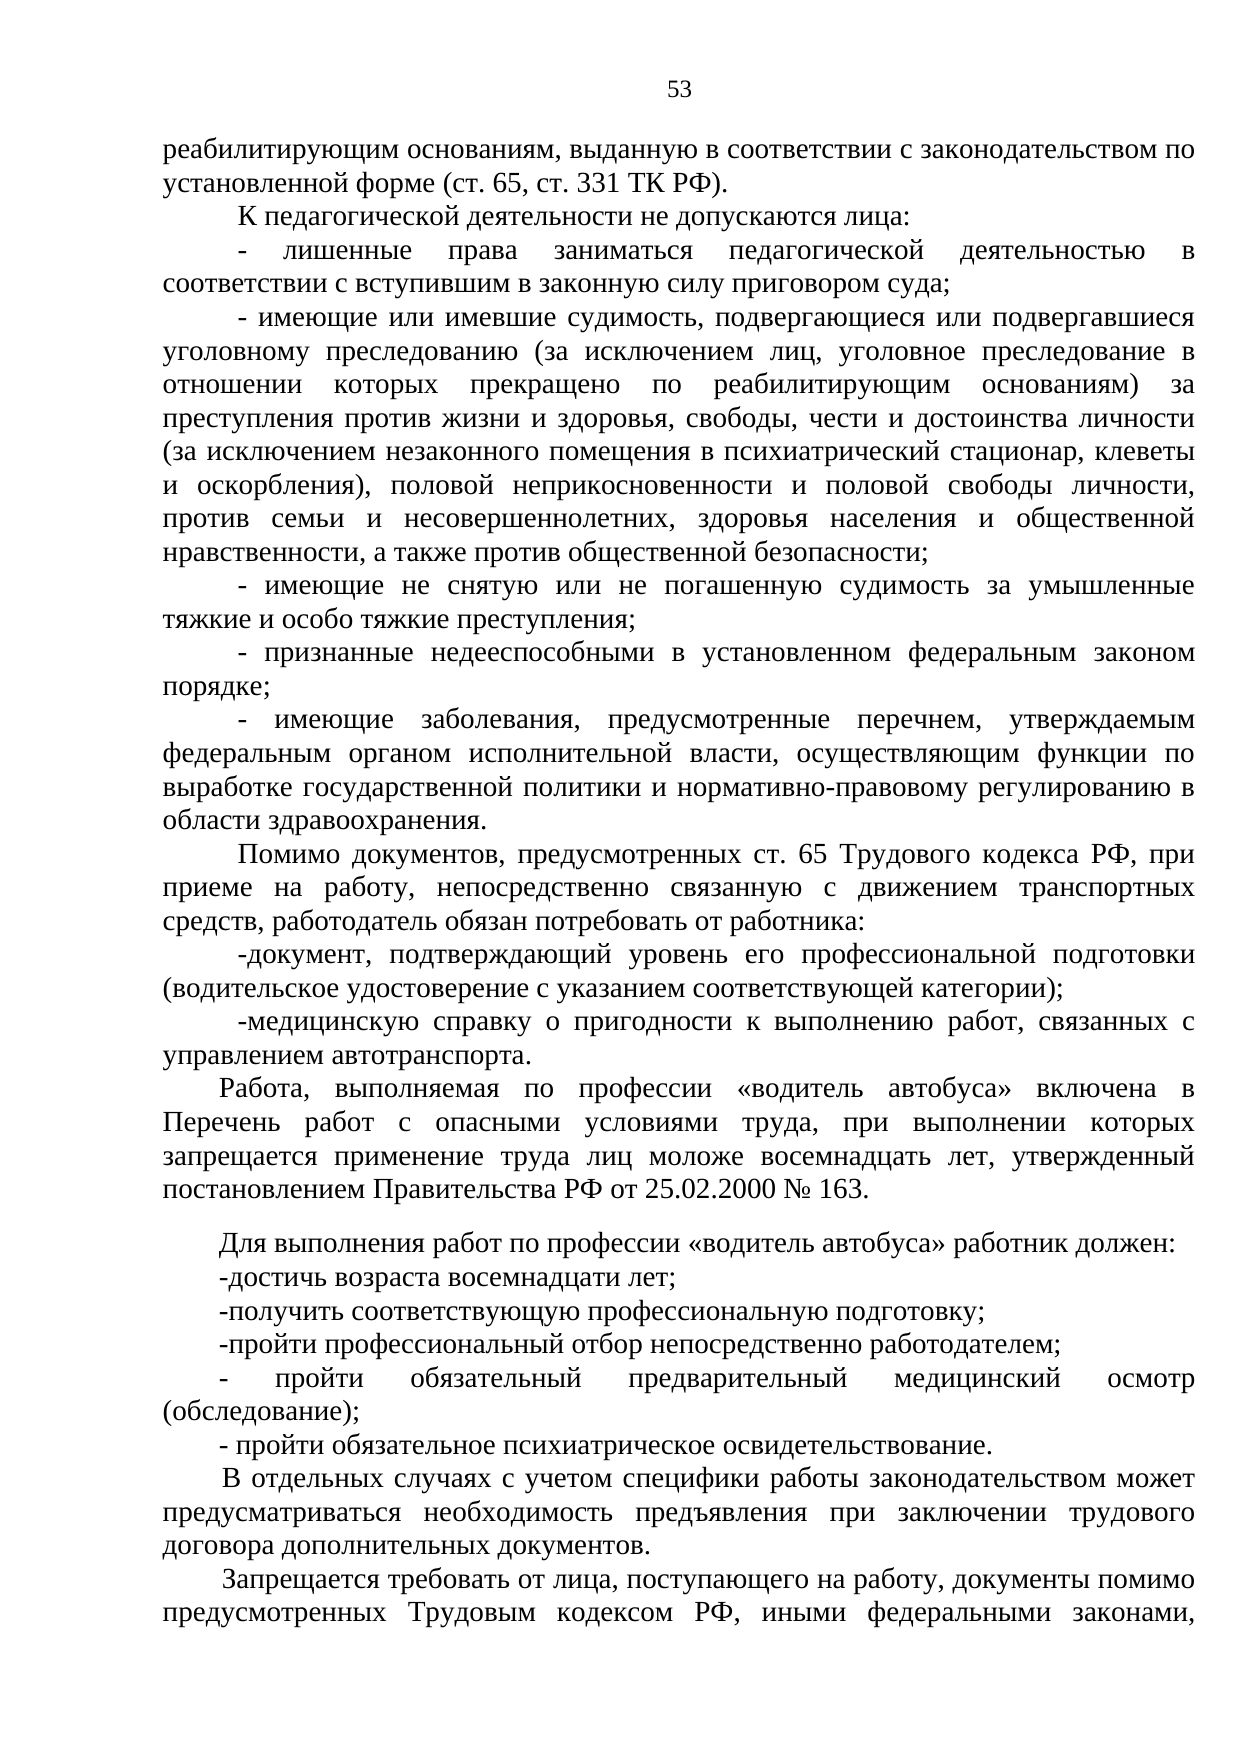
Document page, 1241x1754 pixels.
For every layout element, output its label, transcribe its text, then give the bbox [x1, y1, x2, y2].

text - имеющие заболевания, предусмотренные перечнем, утверждаемым федеральным органом исполнительной власти, осуществляющим функции по выработке государственной политики и нормативно-правовому регулированию в области здравоохранения. [162, 702, 1196, 836]
text -достичь возраста восемнадцати лет; [162, 1259, 1196, 1293]
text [162, 1561, 1196, 1628]
text - имеющие не снятую или не погашенную судимость за умышленные тяжкие и особо тяжкие преступления; [162, 567, 1196, 634]
text В отдельных случаях с учетом специфики работы законодательством может предусматриваться необходимость предъявления при заключении трудового договора дополнительных документов. [162, 1460, 1196, 1561]
text -получить соответствующую профессиональную подготовку; [162, 1293, 1196, 1326]
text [162, 131, 1196, 198]
text - признанные недееспособными в установленном федеральным законом порядке; [162, 634, 1196, 702]
text -медицинскую справку о пригодности к выполнению работ, связанных с управлением автотранспорта. [162, 1003, 1196, 1071]
text -пройти профессиональный отбор непосредственно работодателем; [162, 1326, 1196, 1360]
text Работа, выполняемая по профессии «водитель автобуса» включена в Перечень работ с опасными условиями труда, при выполнении которых запрещается применение труда лиц моложе восемнадцать лет, утвержденный постановлением Правительства РФ от 25.02.2000 № 163. [162, 1071, 1196, 1205]
text Для выполнения работ по профессии «водитель автобуса» работник должен: [162, 1226, 1196, 1259]
text - пройти обязательное психиатрическое освидетельствование. [162, 1427, 1196, 1460]
text - пройти обязательный предварительный медицинский осмотр (обследование); [162, 1360, 1196, 1427]
text К педагогической деятельности не допускаются лица: [162, 198, 1196, 232]
text - лишенные права заниматься педагогической деятельностью в соответствии с вступившим в законную силу приговором суда; [162, 232, 1196, 299]
text - имеющие или имевшие судимость, подвергающиеся или подвергавшиеся уголовному преследованию (за исключением лиц, уголовное преследование в отношении которых прекращено по реабилитирующим основаниям) за преступления против жизни и здоровья, свободы, чести и достоинства личности (за исключением незаконного помещения в психиатрический стационар, клеветы и оскорбления), половой неприкосновенности и половой свободы личности, против семьи и несовершеннолетних, здоровья населения и общественной нравственности, а также против общественной безопасности; [162, 299, 1196, 567]
text -документ, подтверждающий уровень его профессиональной подготовки (водительское удостоверение с указанием соответствующей категории); [162, 936, 1196, 1003]
text Помимо документов, предусмотренных ст. 65 Трудового кодекса РФ, при приеме на работу, непосредственно связанную с движением транспортных средств, работодатель обязан потребовать от работника: [162, 836, 1196, 936]
